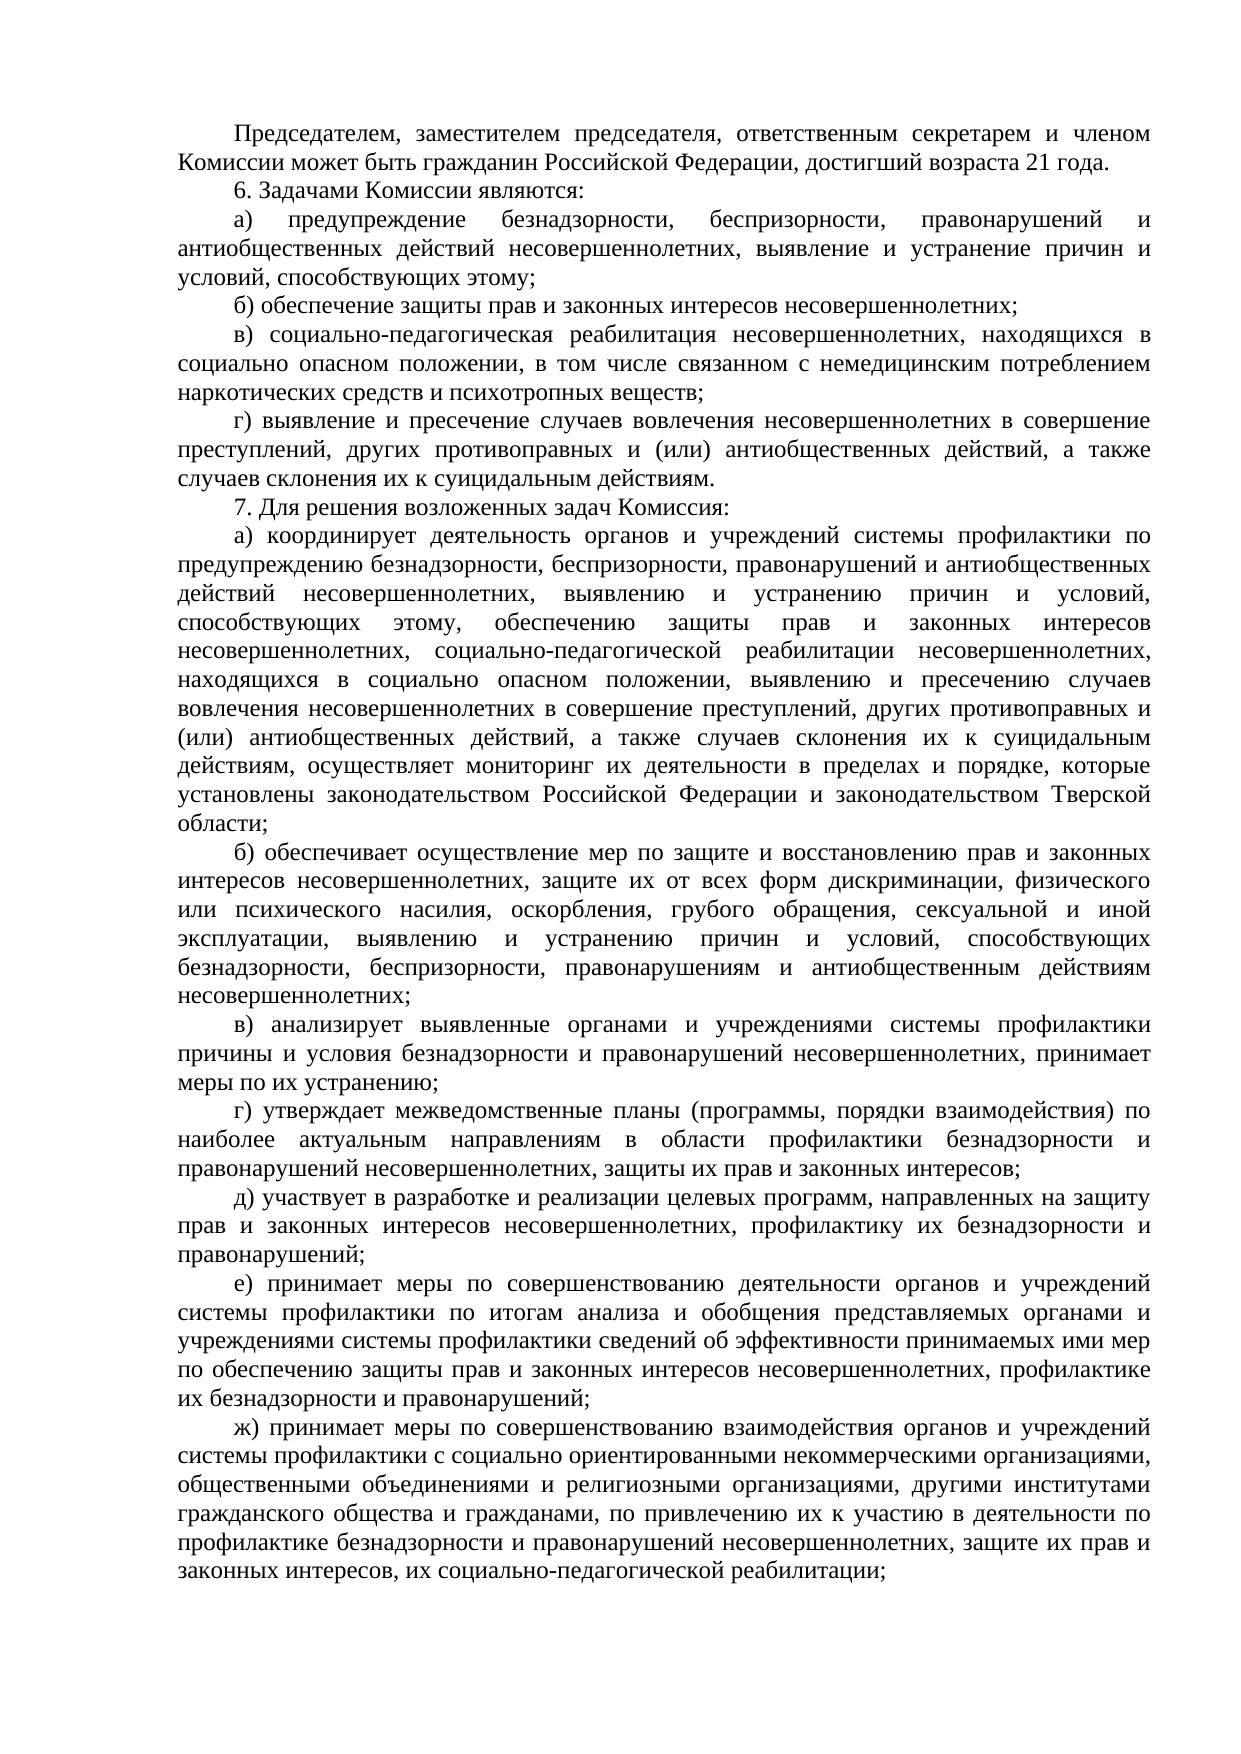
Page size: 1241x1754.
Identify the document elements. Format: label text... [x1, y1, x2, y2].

text г) утверждает межведомственные планы (программы, порядки взаимодействия) по наиболее актуальным направлениям в области профилактики безнадзорности и правонарушений несовершеннолетних, защиты их прав и законных интересов; [177, 1096, 1152, 1182]
text б) обеспечение защиты прав и законных интересов несовершеннолетних; [177, 291, 1152, 319]
text 7. Для решения возложенных задач Комиссия: [177, 492, 1152, 521]
text е) принимает меры по совершенствованию деятельности органов и учреждений системы профилактики по итогам анализа и обобщения представляемых органами и учреждениями системы профилактики сведений об эффективности принимаемых ими мер по обеспечению защиты прав и законных интересов несовершеннолетних, профилактике их безнадзорности и правонарушений; [177, 1268, 1152, 1412]
text б) обеспечивает осуществление мер по защите и восстановлению прав и законных интересов несовершеннолетних, защите их от всех форм дискриминации, физического или психического насилия, оскорбления, грубого обращения, сексуальной и иной эксплуатации, выявлению и устранению причин и условий, способствующих безнадзорности, беспризорности, правонарушениям и антиобщественным действиям несовершеннолетних; [177, 837, 1152, 1009]
text д) участвует в разработке и реализации целевых программ, направленных на защиту прав и законных интересов несовершеннолетних, профилактику их безнадзорности и правонарушений; [177, 1182, 1152, 1268]
text г) выявление и пресечение случаев вовлечения несовершеннолетних в совершение преступлений, других противоправных и (или) антиобщественных действий, а также случаев склонения их к суицидальным действиям. [177, 406, 1152, 492]
text в) анализирует выявленные органами и учреждениями системы профилактики причины и условия безнадзорности и правонарушений несовершеннолетних, принимает меры по их устранению; [177, 1009, 1152, 1096]
text в) социально-педагогическая реабилитация несовершеннолетних, находящихся в социально опасном положении, в том числе связанном с немедицинским потреблением наркотических средств и психотропных веществ; [177, 319, 1152, 406]
text 6. Задачами Комиссии являются: [177, 176, 1152, 204]
text а) предупреждение безнадзорности, беспризорности, правонарушений и антиобщественных действий несовершеннолетних, выявление и устранение причин и условий, способствующих этому; [177, 204, 1152, 291]
text ж) принимает меры по совершенствованию взаимодействия органов и учреждений системы профилактики с социально ориентированными некоммерческими организациями, общественными объединениями и религиозными организациями, другими институтами гражданского общества и гражданами, по привлечению их к участию в деятельности по профилактике безнадзорности и правонарушений несовершеннолетних, защите их прав и законных интересов, их социально-педагогической реабилитации; [177, 1412, 1152, 1584]
text а) координирует деятельность органов и учреждений системы профилактики по предупреждению безнадзорности, беспризорности, правонарушений и антиобщественных действий несовершеннолетних, выявлению и устранению причин и условий, способствующих этому, обеспечению защиты прав и законных интересов несовершеннолетних, социально-педагогической реабилитации несовершеннолетних, находящихся в социально опасном положении, выявлению и пресечению случаев вовлечения несовершеннолетних в совершение преступлений, других противоправных и (или) антиобщественных действий, а также случаев склонения их к суицидальным действиям, осуществляет мониторинг их деятельности в пределах и порядке, которые установлены законодательством Российской Федерации и законодательством Тверской области; [177, 521, 1152, 837]
text Председателем, заместителем председателя, ответственным секретарем и членом Комиссии может быть гражданин Российской Федерации, достигший возраста 21 года. [177, 118, 1152, 176]
